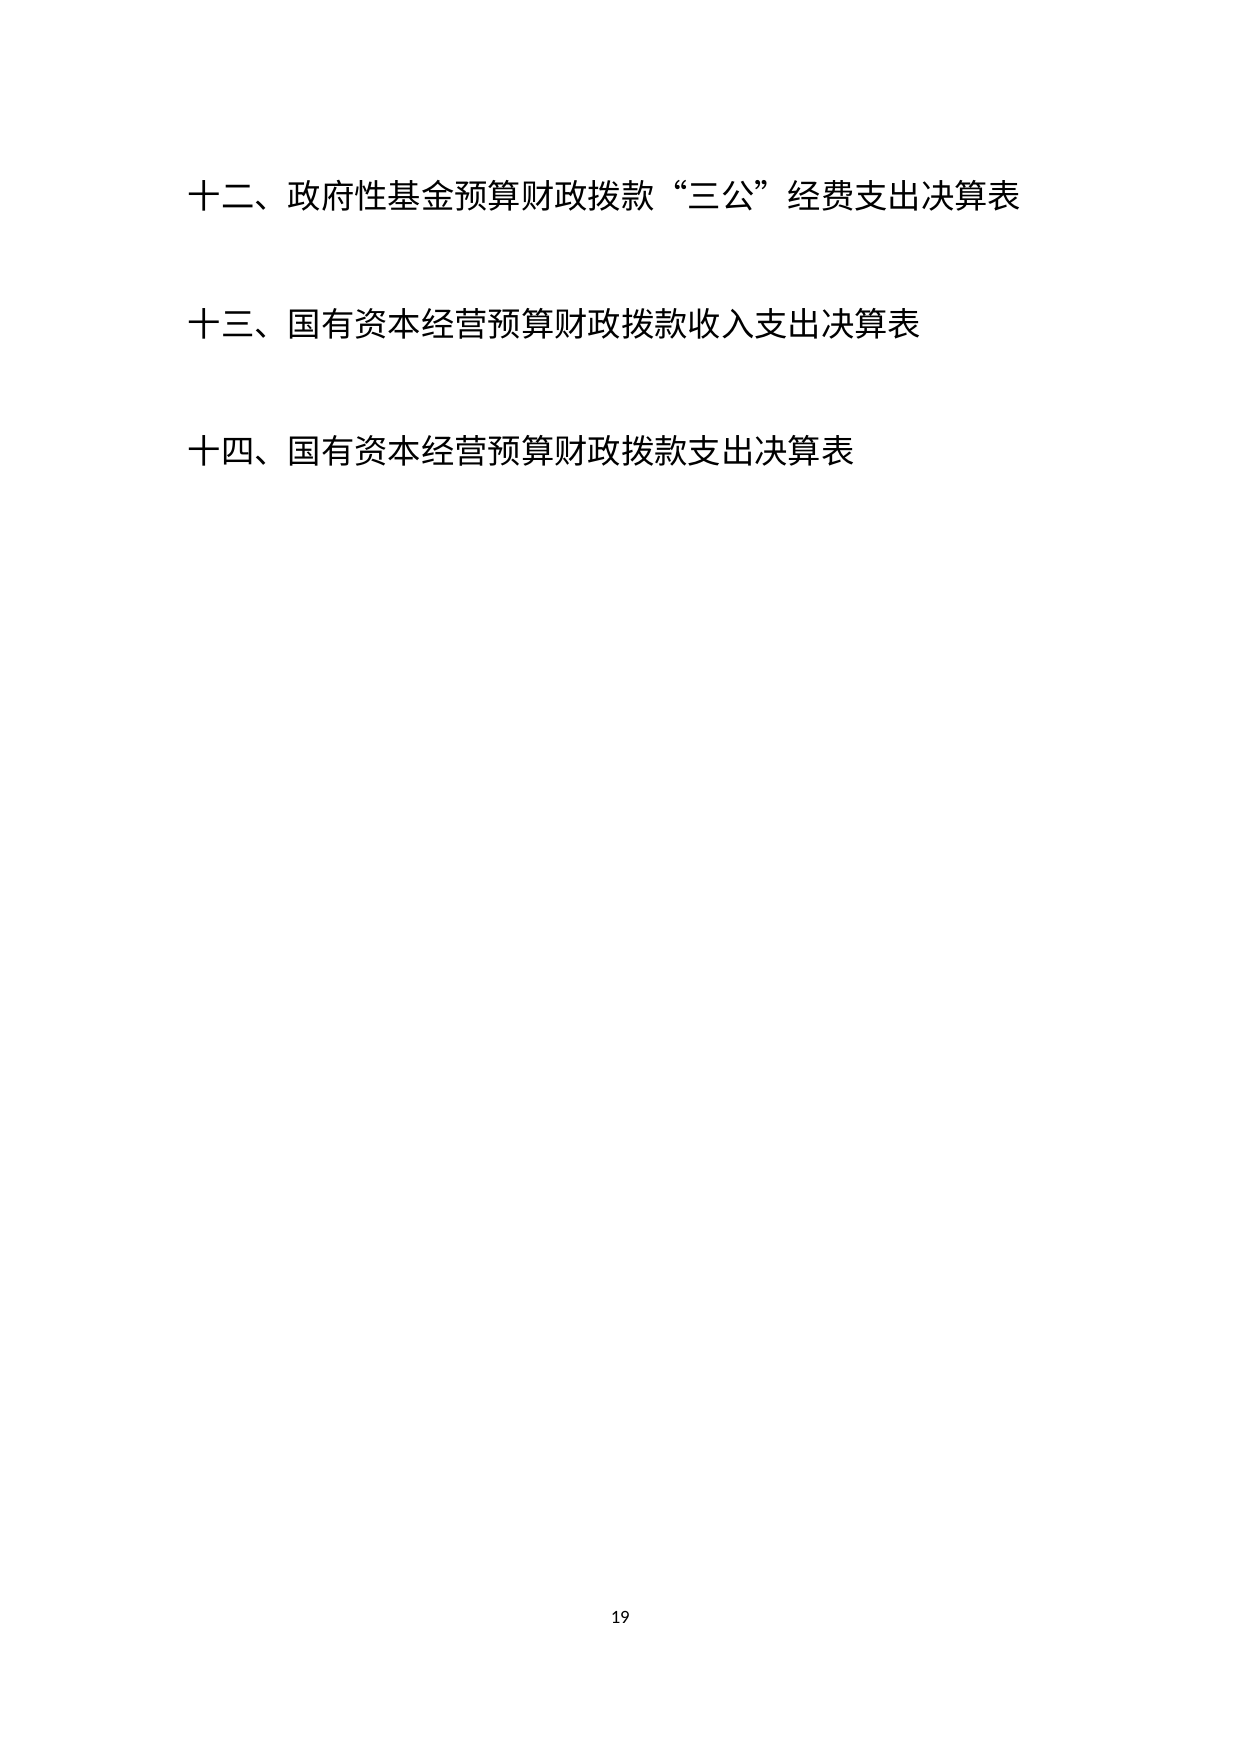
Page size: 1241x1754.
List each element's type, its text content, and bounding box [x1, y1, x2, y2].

subtitle 十二、政府性基金预算财政拨款“三公”经费支出决算表 [187, 162, 1053, 227]
subtitle 十三、国有资本经营预算财政拨款收入支出决算表 [187, 289, 1053, 354]
text 十四、国有资本经营预算财政拨款支出决算表 [187, 416, 1053, 481]
